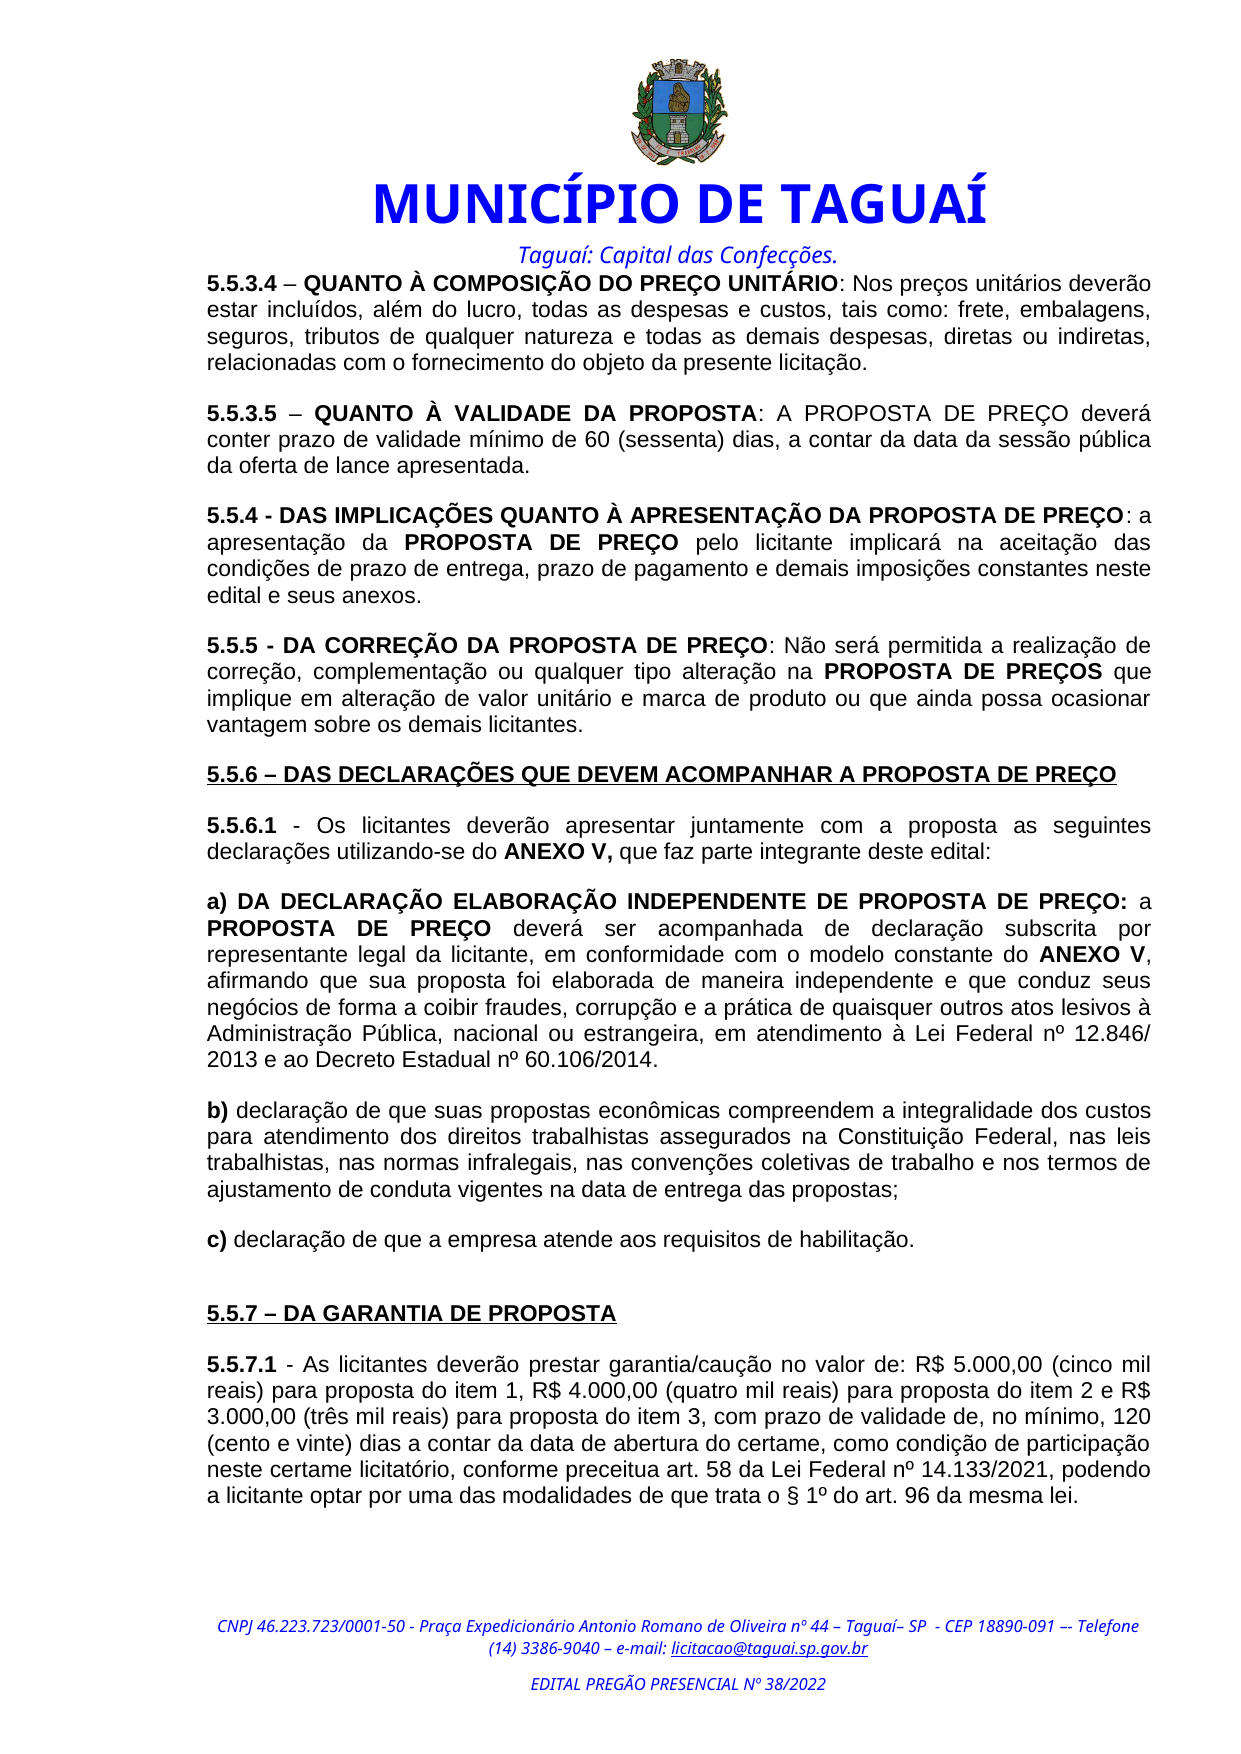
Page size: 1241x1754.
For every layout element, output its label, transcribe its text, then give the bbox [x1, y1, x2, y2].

text 5.5.7 – DA GARANTIA DE PROPOSTA [207, 1300, 1152, 1327]
text c) declaração de que a empresa atende aos requisitos de habilitação. [207, 1226, 1152, 1252]
text 5.5.6 – DAS DECLARAÇÕES QUE DEVEM ACOMPANHAR A PROPOSTA DE PREÇO [207, 761, 1152, 788]
text 5.5.6.1 - Os licitantes deverão apresentar juntamente com a proposta as seguintes declarações utilizando-se do ANEXO V, que faz parte integrante deste edital: [207, 812, 1152, 864]
text 5.5.4 - DAS IMPLICAÇÕES QUANTO À APRESENTAÇÃO DA PROPOSTA DE PREÇO: a apresentação da PROPOSTA DE PREÇO pelo licitante implicará na aceitação das condições de prazo de entrega, prazo de pagamento e demais imposições constantes neste edital e seus anexos. [207, 502, 1152, 608]
text 5.5.7.1 - As licitantes deverão prestar garantia/caução no valor de: R$ 5.000,00 (cinco mil reais) para proposta do item 1, R$ 4.000,00 (quatro mil reais) para proposta do item 2 e R$ 3.000,00 (três mil reais) para proposta do item 3, com prazo de validade de, no mínimo, 120 (cento e vinte) dias a contar da data de abertura do certame, como condição de participação neste certame licitatório, conforme preceitua art. 58 da Lei Federal nº 14.133/2021, podendo a licitante optar por uma das modalidades de que trata o § 1º do art. 96 da mesma lei. [207, 1351, 1152, 1509]
text 5.5.3.4 – QUANTO À COMPOSIÇÃO DO PREÇO UNITÁRIO: Nos preços unitários deverão estar incluídos, além do lucro, todas as despesas e custos, tais como: frete, embalagens, seguros, tributos de qualquer natureza e todas as demais despesas, diretas ou indiretas, relacionadas com o fornecimento do objeto da presente licitação. [207, 270, 1152, 376]
text 5.5.3.5 – QUANTO À VALIDADE DA PROPOSTA: A PROPOSTA DE PREÇO deverá conter prazo de validade mínimo de 60 (sessenta) dias, a contar da data da sessão pública da oferta de lance apresentada. [207, 399, 1152, 478]
text 5.5.5 - DA CORREÇÃO DA PROPOSTA DE PREÇO: Não será permitida a realização de correção, complementação ou qualquer tipo alteração na PROPOSTA DE PREÇOS que implique em alteração de valor unitário e marca de produto ou que ainda possa ocasionar vantagem sobre os demais licitantes. [207, 632, 1152, 737]
text b) declaração de que suas propostas econômicas compreendem a integralidade dos custos para atendimento dos direitos trabalhistas assegurados na Constituição Federal, nas leis trabalhistas, nas normas infralegais, nas convenções coletivas de trabalho e nos termos de ajustamento de conduta vigentes na data de entrega das propostas; [207, 1097, 1152, 1202]
text a) DA DECLARAÇÃO ELABORAÇÃO INDEPENDENTE DE PROPOSTA DE PREÇO: a PROPOSTA DE PREÇO deverá ser acompanhada de declaração subscrita por representante legal da licitante, em conformidade com o modelo constante do ANEXO V, afirmando que sua proposta foi elaborada de maneira independente e que conduz seus negócios de forma a coibir fraudes, corrupção e a prática de quaisquer outros atos lesivos à Administração Pública, nacional ou estrangeira, em atendimento à Lei Federal nº 12.846/ 2013 e ao Decreto Estadual nº 60.106/2014. [207, 888, 1152, 1073]
